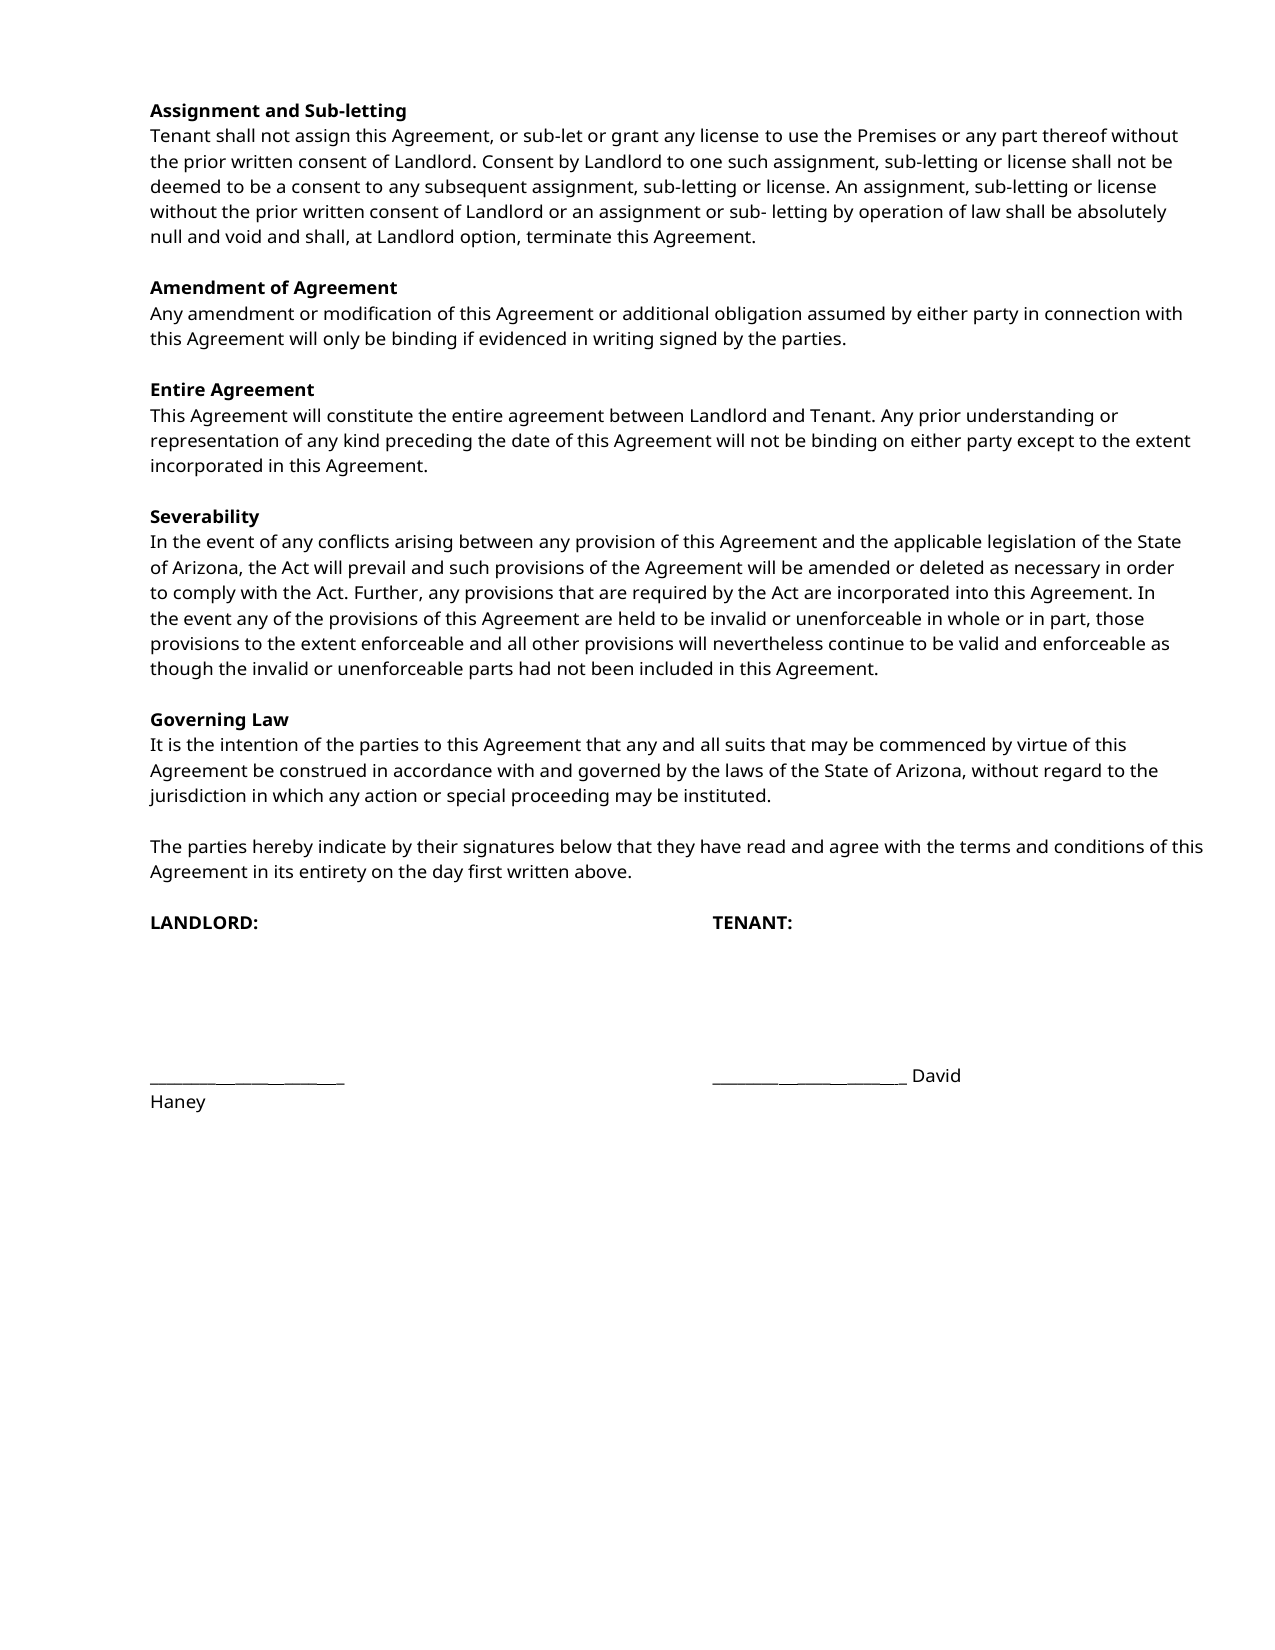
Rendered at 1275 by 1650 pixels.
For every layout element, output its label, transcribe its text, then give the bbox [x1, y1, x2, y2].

text This Agreement will constitute the entire agreement between Landlord and Tenant. Any prior understanding or representation of any kind preceding the date of this Agreement will not be binding on either party except to the extent incorporated in this Agreement. [150, 403, 1196, 478]
subtitle LANDLORD: TENANT: [150, 910, 1208, 934]
subtitle Severability [150, 504, 1208, 528]
subtitle Assignment and Sub-letting [150, 99, 1208, 123]
subtitle Governing Law [150, 708, 1208, 732]
subtitle Amendment of Agreement [150, 276, 1208, 300]
text Any amendment or modification of this Agreement or additional obligation assumed by either party in connection with this Agreement will only be binding if evidenced in writing signed by the parties. [150, 301, 1196, 351]
text ________ ____ ____ _ ________ ____ ____ _ David Haney [150, 1064, 987, 1113]
text Tenant shall not assign this Agreement, or sub-let or grant any license to use the Premises or any part thereof without the prior written consent of Landlord. Consent by Landlord to one such assignment, sub-letting or license shall not be deemed to be a consent to any subsequent assignment, sub-letting or license. An assignment, sub-letting or license without the prior written consent of Landlord or an assignment or sub- letting by operation of law shall be absolutely null and void and shall, at Landlord option, terminate this Agreement. [150, 124, 1196, 249]
text In the event of any conflicts arising between any provision of this Agreement and the applicable legislation of the State of Arizona, the Act will prevail and such provisions of the Agreement will be amended or deleted as necessary in order to comply with the Act. Further, any provisions that are required by the Act are incorporated into this Agreement. In the event any of the provisions of this Agreement are held to be invalid or unenforceable in whole or in part, those provisions to the extent enforceable and all other provisions will nevertheless continue to be valid and enforceable as though the invalid or unenforceable parts had not been included in this Agreement. [150, 530, 1186, 681]
subtitle Entire Agreement [150, 377, 1208, 402]
text It is the intention of the parties to this Agreement that any and all suits that may be commenced by virtue of this Agreement be construed in accordance with and governed by the laws of the State of Arizona, without regard to the jurisdiction in which any action or special proceeding may be instituted. [150, 733, 1196, 808]
text The parties hereby indicate by their signatures below that they have read and agree with the terms and conditions of this Agreement in its entirety on the day first written above. [150, 834, 1208, 884]
